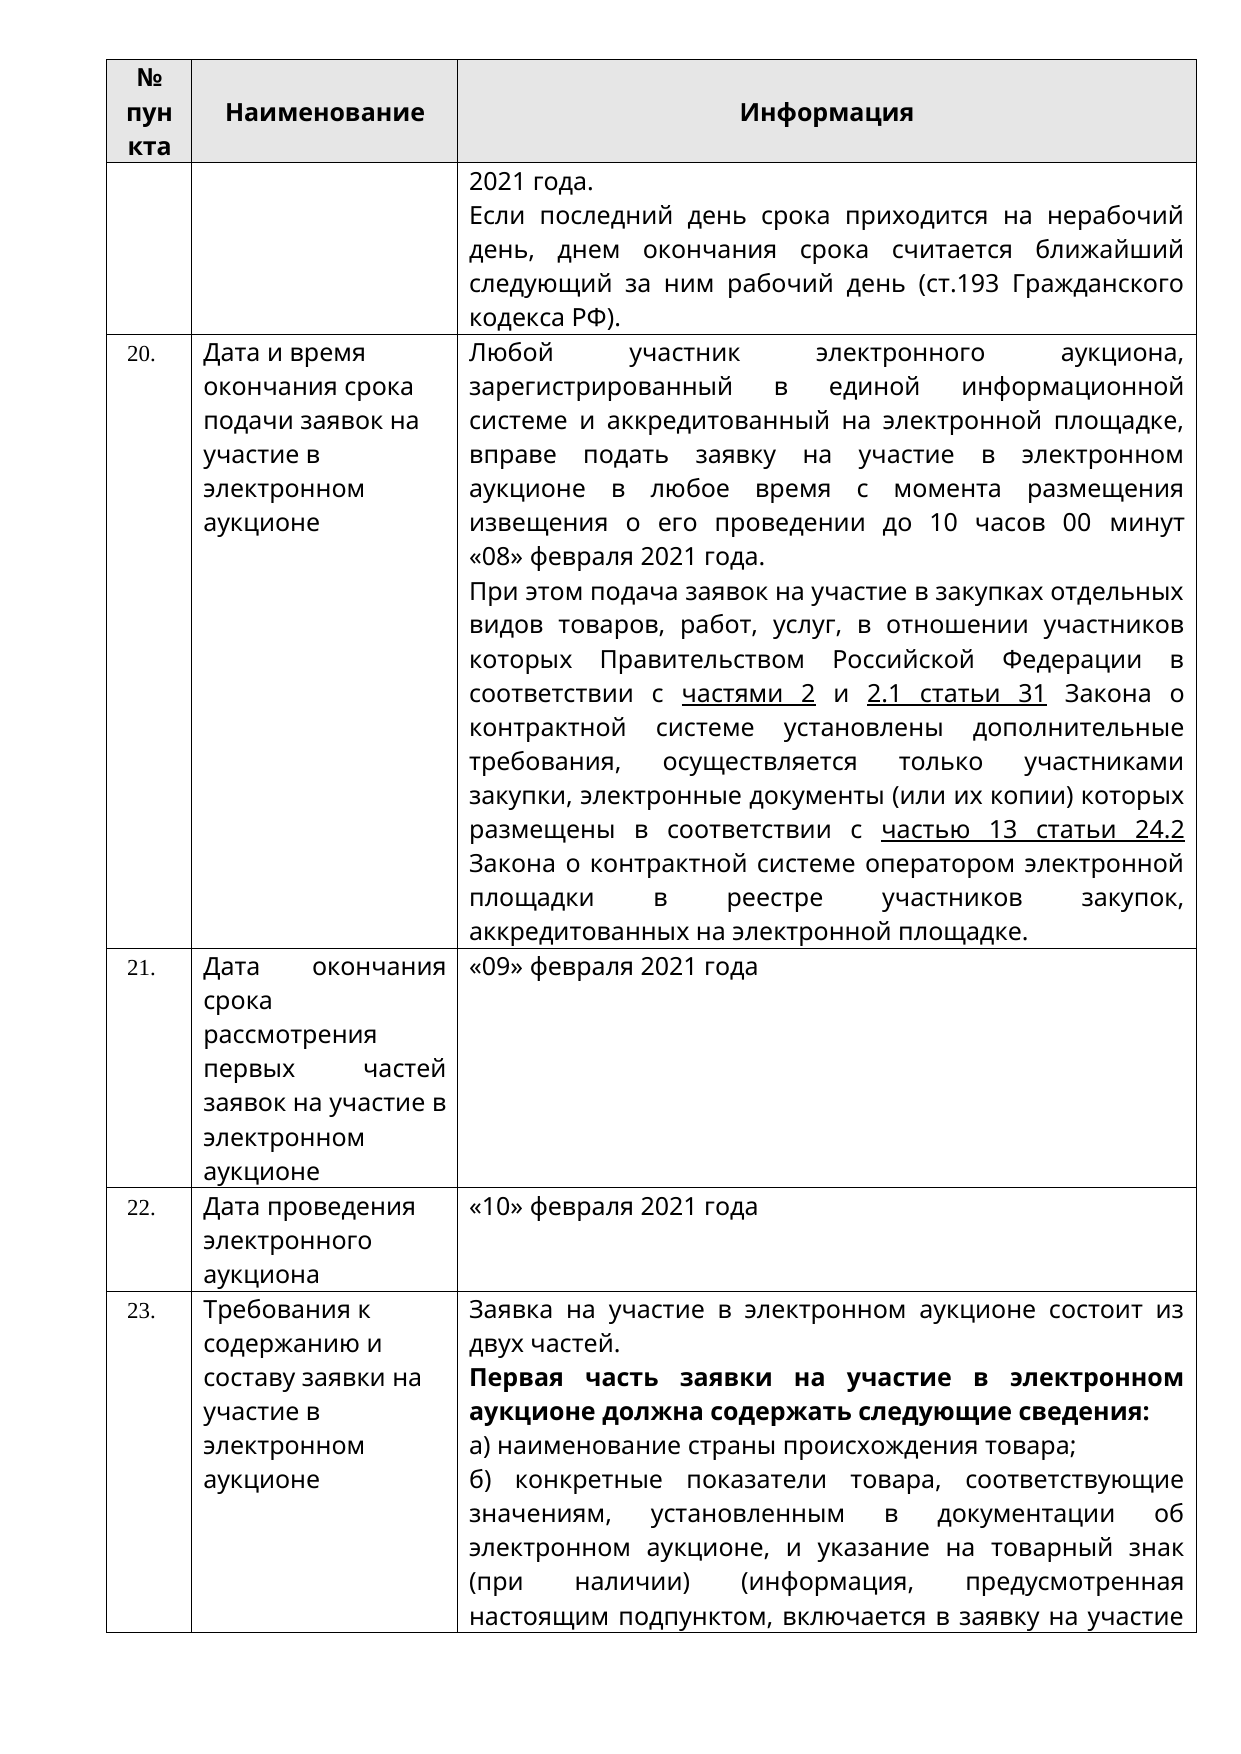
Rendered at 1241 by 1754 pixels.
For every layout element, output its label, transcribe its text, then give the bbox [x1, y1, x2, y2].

table_header № пункта [107, 60, 191, 162]
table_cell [192, 163, 457, 334]
table_cell [107, 1188, 191, 1291]
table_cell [458, 1292, 1196, 1632]
table_cell «09» февраля 2021 года [458, 949, 1196, 1187]
table_cell [107, 163, 191, 334]
table_cell Дата и время окончания срока подачи заявок на участие в электронном аукционе [192, 335, 457, 948]
table_header Наименование [192, 60, 457, 162]
table_cell [107, 949, 191, 1187]
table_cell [458, 163, 1196, 334]
table_cell [107, 335, 191, 948]
table_cell Дата проведения электронного аукциона [192, 1188, 457, 1291]
table_cell Любой участник электронного аукциона, зарегистрированный в единой информационной системе и аккредитованный на электронной площадке, вправе подать заявку на участие в электронном аукционе в любое время с момента размещения извещения о его проведении до 10 часов 00 минут «08» февраля 2021 года. При этом подача заявок на участие в закупках отдельных видов товаров, работ, услуг, в отношении участников которых Правительством Российской Федерации в соответствии с частями 2 и 2.1 статьи 31 Закона о контрактной системе установлены дополнительные требования, осуществляется только участниками закупки, электронные документы (или их копии) которых размещены в соответствии с частью 13 статьи 24.2 Закона о контрактной системе оператором электронной площадки в реестре участников закупок, аккредитованных на электронной площадке. [458, 335, 1196, 948]
table_cell [107, 1292, 191, 1632]
table_header Информация [458, 60, 1196, 162]
table_cell Дата окончания срока рассмотрения первых частей заявок на участие в электронном аукционе [192, 949, 457, 1187]
table_cell «10» февраля 2021 года [458, 1188, 1196, 1291]
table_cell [192, 1292, 457, 1632]
